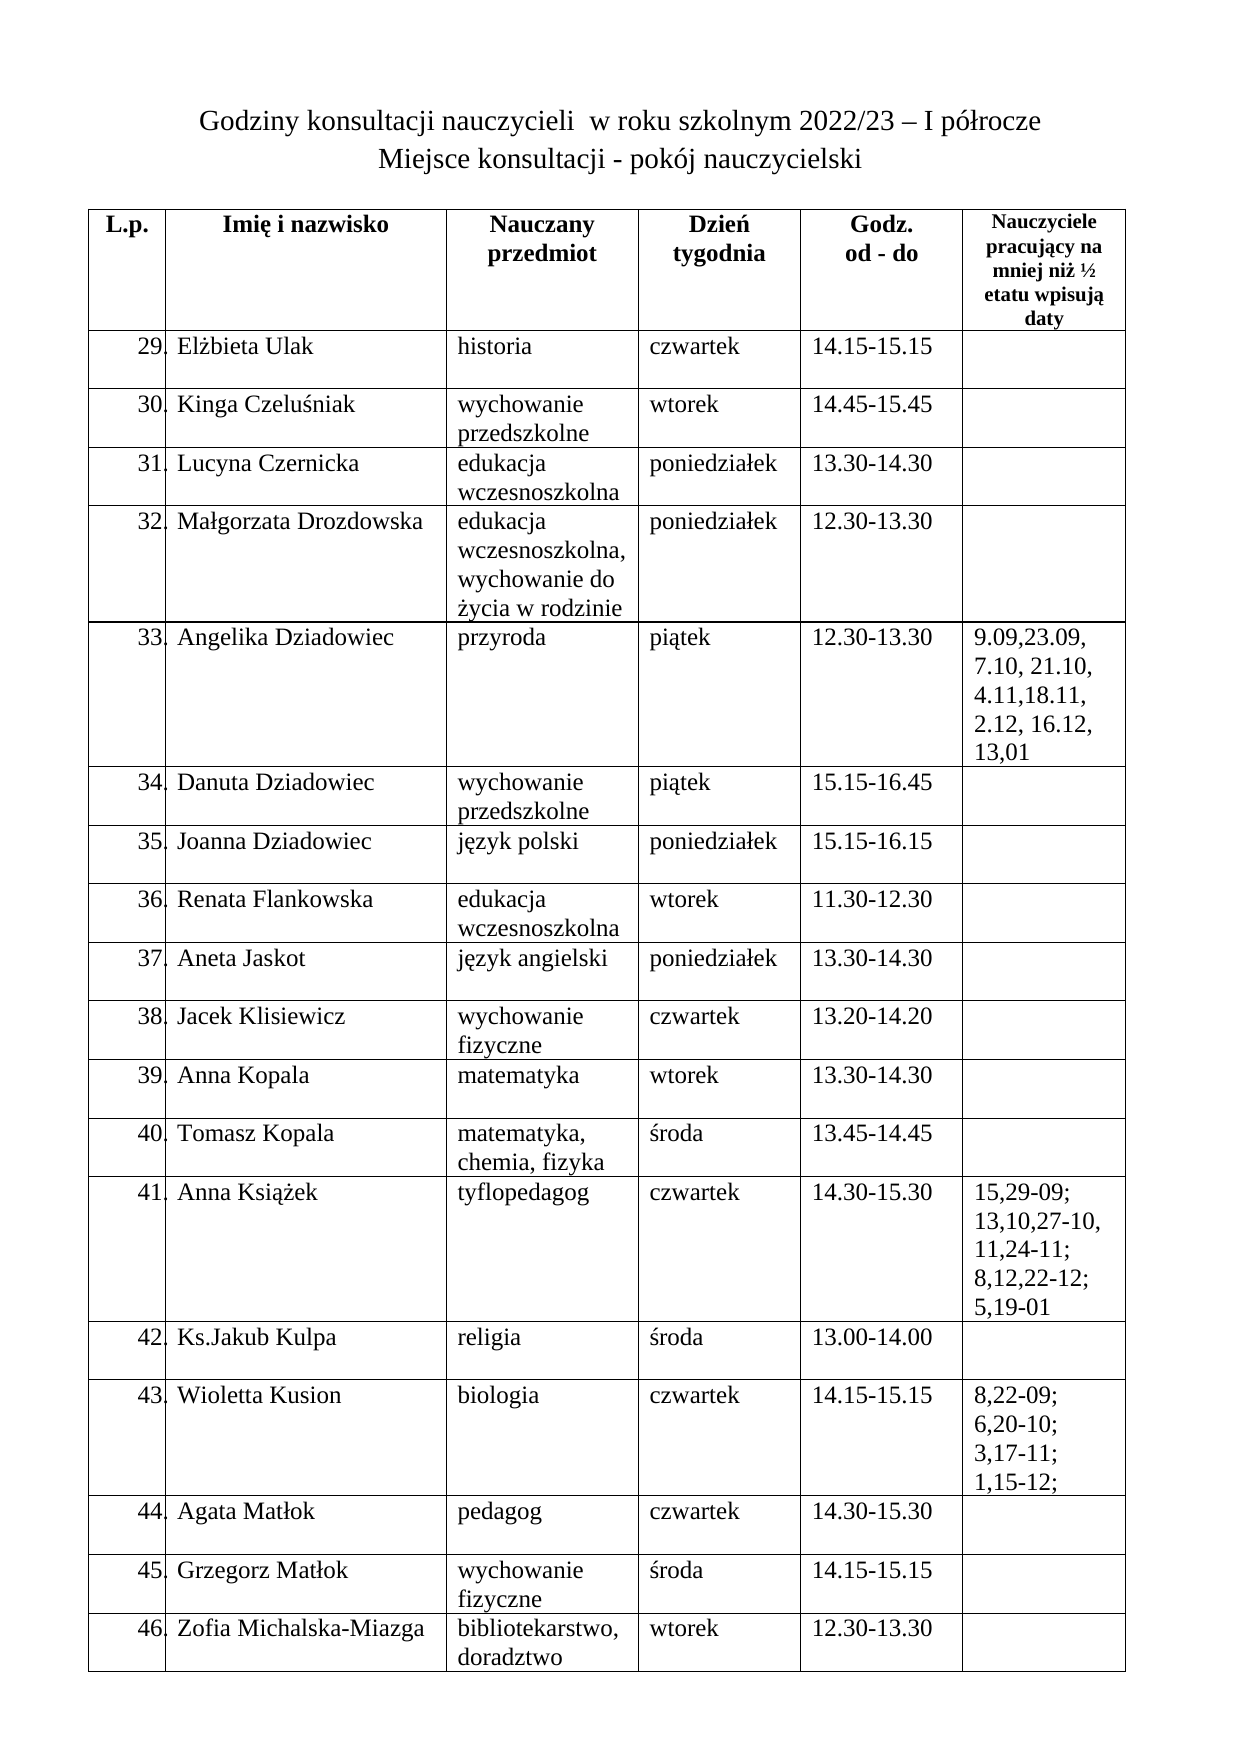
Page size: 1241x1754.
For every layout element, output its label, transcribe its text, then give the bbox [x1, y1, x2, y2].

table_cell Wioletta Kusion [166, 1380, 446, 1495]
table_cell 14.15-15.15 [801, 331, 962, 388]
table_cell Renata Flankowska [166, 884, 446, 942]
table_cell [89, 767, 165, 825]
table_cell Lucyna Czernicka [166, 448, 446, 505]
table_cell Anna Kopala [166, 1060, 446, 1117]
table_cell [89, 1177, 165, 1321]
table_cell [963, 1614, 1125, 1671]
table_cell [963, 1322, 1125, 1379]
table_cell przyroda [447, 623, 638, 766]
table_cell język angielski [447, 943, 638, 1000]
table_cell 15,29-09; 13,10,27-10, 11,24-11; 8,12,22-12; 5,19-01 [963, 1177, 1125, 1321]
table_cell 13.00-14.00 [801, 1322, 962, 1379]
table_cell język polski [447, 826, 638, 883]
table_cell 14.15-15.15 [801, 1555, 962, 1612]
table_cell Elżbieta Ulak [166, 331, 446, 388]
table_cell [89, 884, 165, 942]
table_cell edukacja wczesnoszkolna [447, 884, 638, 942]
table_cell [963, 767, 1125, 825]
table_cell Jacek Klisiewicz [166, 1001, 446, 1059]
table_cell 14.30-15.30 [801, 1177, 962, 1321]
table_cell Małgorzata Drozdowska [166, 506, 446, 621]
table_cell 14.30-15.30 [801, 1496, 962, 1554]
table_cell wtorek [639, 884, 800, 942]
table_cell [89, 1322, 165, 1379]
table_cell [963, 506, 1125, 621]
table_cell wychowanie przedszkolne [447, 389, 638, 447]
table_header L.p. [89, 210, 165, 330]
table_cell [89, 943, 165, 1000]
table_cell wychowanie fizyczne [447, 1001, 638, 1059]
table_cell wtorek [639, 389, 800, 447]
text Godziny konsultacji nauczycieli w roku szkolnym 2022/23 – I półrocze [148, 103, 1092, 136]
table_cell [89, 1001, 165, 1059]
table_cell czwartek [639, 331, 800, 388]
table_cell [963, 389, 1125, 447]
table_cell poniedziałek [639, 943, 800, 1000]
table_cell [89, 448, 165, 505]
table_cell 13.20-14.20 [801, 1001, 962, 1059]
table_cell [963, 1555, 1125, 1612]
table_cell wtorek [639, 1614, 800, 1671]
table_cell [963, 884, 1125, 942]
table_cell Ks.Jakub Kulpa [166, 1322, 446, 1379]
table_cell 13.30-14.30 [801, 448, 962, 505]
table_cell czwartek [639, 1380, 800, 1495]
table_cell 13.30-14.30 [801, 943, 962, 1000]
table_cell [963, 1001, 1125, 1059]
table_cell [447, 1614, 638, 1671]
table_cell Agata Matłok [166, 1496, 446, 1554]
table_cell religia [447, 1322, 638, 1379]
table_cell [963, 1060, 1125, 1117]
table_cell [166, 1614, 446, 1671]
table_cell 12.30-13.30 [801, 1614, 962, 1671]
table_cell czwartek [639, 1177, 800, 1321]
table_cell poniedziałek [639, 826, 800, 883]
table_cell [89, 506, 165, 621]
table_cell 12.30-13.30 [801, 623, 962, 766]
table_cell czwartek [639, 1001, 800, 1059]
table_cell edukacja wczesnoszkolna [447, 448, 638, 505]
table_cell 13.45-14.45 [801, 1119, 962, 1176]
table_cell [963, 826, 1125, 883]
table_cell 15.15-16.45 [801, 767, 962, 825]
table_cell 15.15-16.15 [801, 826, 962, 883]
text Miejsce konsultacji - pokój nauczycielski [148, 141, 1092, 175]
table_cell tyflopedagog [447, 1177, 638, 1321]
table_cell środa [639, 1322, 800, 1379]
table_cell [89, 1555, 165, 1612]
table_cell [89, 1119, 165, 1176]
table_cell Angelika Dziadowiec [166, 623, 446, 766]
table_cell wychowanie fizyczne [447, 1555, 638, 1612]
table_cell 12.30-13.30 [801, 506, 962, 621]
table_cell piątek [639, 767, 800, 825]
table_cell środa [639, 1555, 800, 1612]
table_cell Anna Książek [166, 1177, 446, 1321]
table_cell poniedziałek [639, 506, 800, 621]
table_cell 14.15-15.15 [801, 1380, 962, 1495]
table_cell Grzegorz Matłok [166, 1555, 446, 1612]
table_cell [89, 1380, 165, 1495]
table_cell piątek [639, 623, 800, 766]
table_header Godz. od - do [801, 210, 962, 330]
table_cell wtorek [639, 1060, 800, 1117]
table_cell [963, 943, 1125, 1000]
table_cell biologia [447, 1380, 638, 1495]
table_cell historia [447, 331, 638, 388]
table_cell 13.30-14.30 [801, 1060, 962, 1117]
table_cell Kinga Czeluśniak [166, 389, 446, 447]
table_cell [89, 1060, 165, 1117]
table_cell [963, 448, 1125, 505]
table_cell matematyka [447, 1060, 638, 1117]
table_cell czwartek [639, 1496, 800, 1554]
table_cell Danuta Dziadowiec [166, 767, 446, 825]
table_cell [89, 1496, 165, 1554]
table_cell 9.09,23.09, 7.10, 21.10, 4.11,18.11, 2.12, 16.12, 13,01 [963, 623, 1125, 766]
table_cell [89, 1614, 165, 1671]
table_cell poniedziałek [639, 448, 800, 505]
table_header Nauczany przedmiot [447, 210, 638, 330]
table_cell 14.45-15.45 [801, 389, 962, 447]
table_header Dzień tygodnia [639, 210, 800, 330]
table_cell pedagog [447, 1496, 638, 1554]
table_cell [89, 389, 165, 447]
table_cell [963, 1119, 1125, 1176]
table_cell edukacja wczesnoszkolna, wychowanie do życia w rodzinie [447, 506, 638, 621]
table_cell [89, 623, 165, 766]
table_cell środa [639, 1119, 800, 1176]
table_cell wychowanie przedszkolne [447, 767, 638, 825]
table_cell [963, 1496, 1125, 1554]
table_header Nauczyciele pracujący na mniej niż ½ etatu wpisują daty [963, 210, 1125, 330]
table_cell [89, 331, 165, 388]
table_cell matematyka, chemia, fizyka [447, 1119, 638, 1176]
table_cell Joanna Dziadowiec [166, 826, 446, 883]
table_cell 8,22-09; 6,20-10; 3,17-11; 1,15-12; [963, 1380, 1125, 1495]
table_cell 11.30-12.30 [801, 884, 962, 942]
table_cell Aneta Jaskot [166, 943, 446, 1000]
table_header Imię i nazwisko [166, 210, 446, 330]
table_cell [89, 826, 165, 883]
table_cell Tomasz Kopala [166, 1119, 446, 1176]
table_cell [963, 331, 1125, 388]
